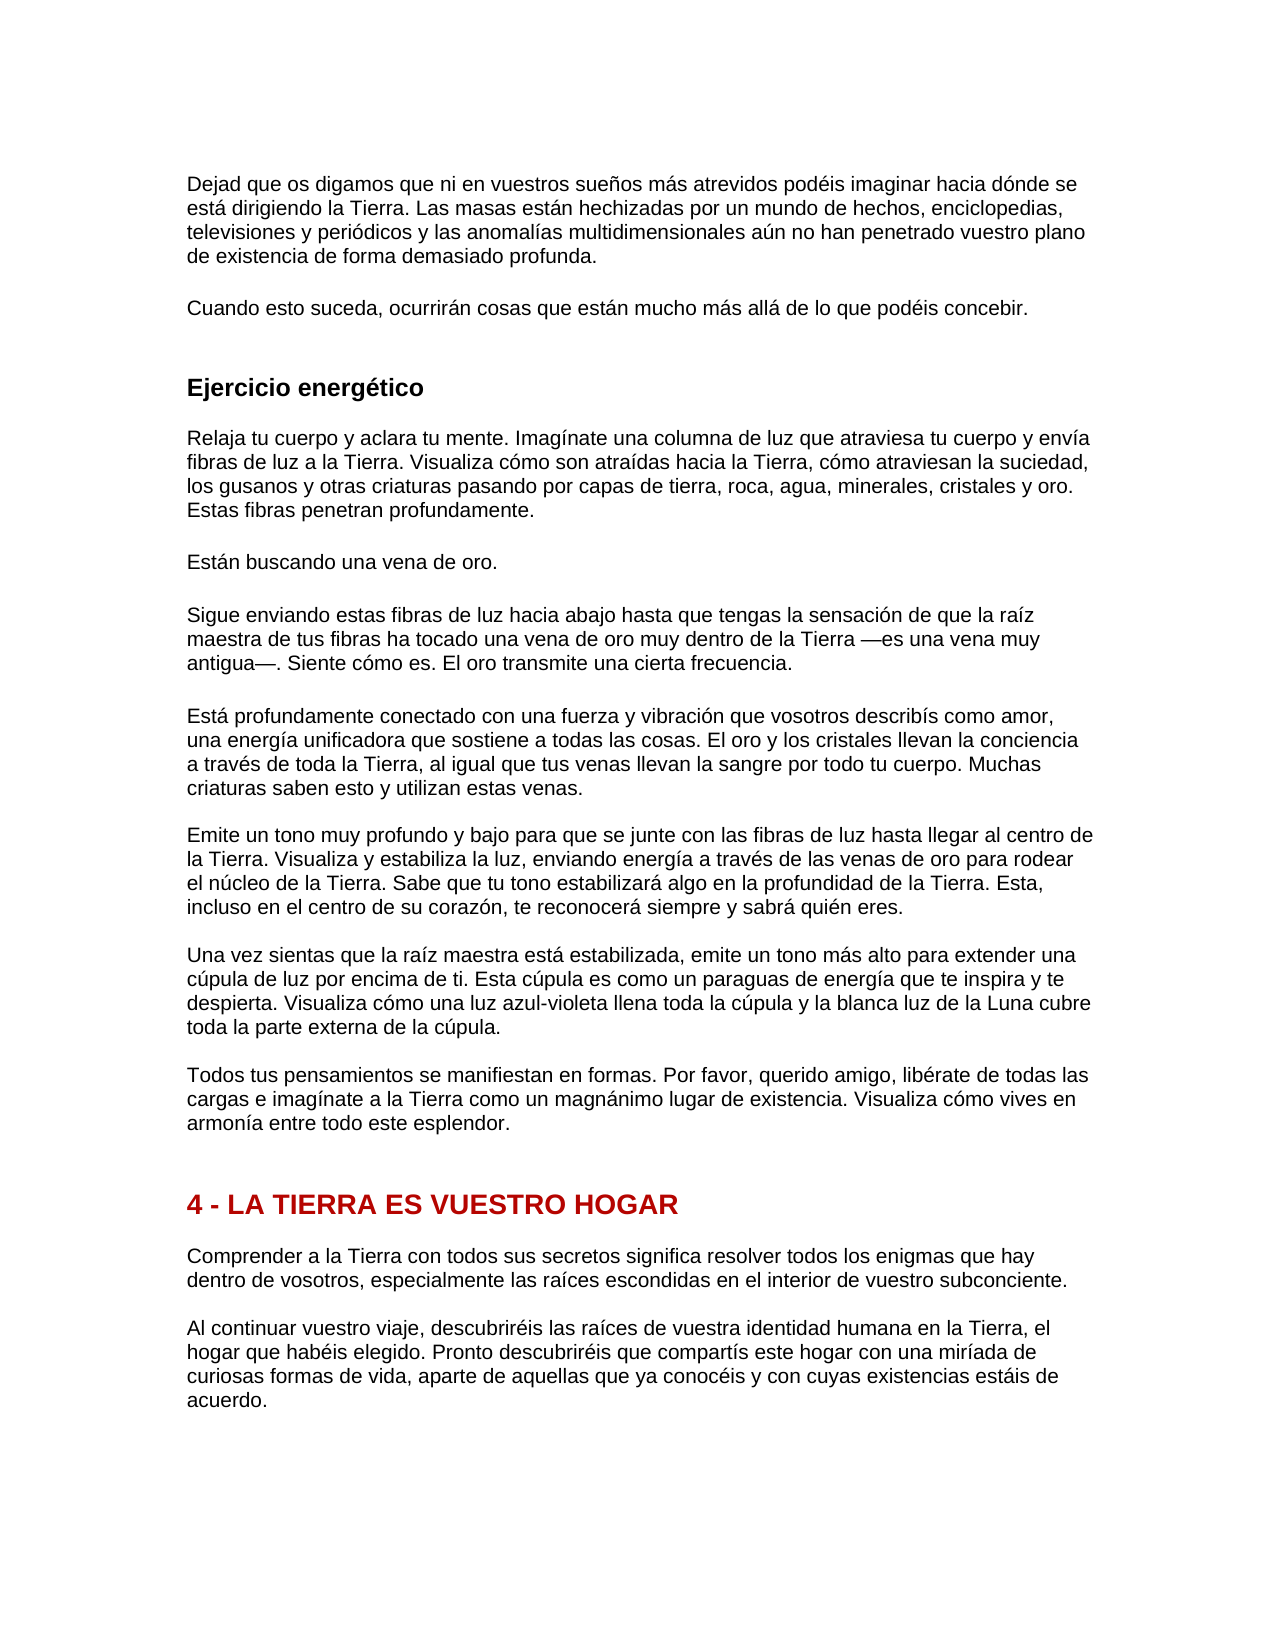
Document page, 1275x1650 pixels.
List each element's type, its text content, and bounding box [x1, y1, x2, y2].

text Sigue enviando estas fibras de luz hacia abajo hasta que tengas la sensación de que la raíz maestra de tus fibras ha tocado una vena de oro muy dentro de la Tierra —es una vena muy antigua—. Siente cómo es. El oro transmite una cierta frecuencia. [187, 603, 1095, 675]
text Una vez sientas que la raíz maestra está estabilizada, emite un tono más alto para extender una cúpula de luz por encima de ti. Esta cúpula es como un paraguas de energía que te inspira y te despierta. Visualiza cómo una luz azul-violeta llena toda la cúpula y la blanca luz de la Luna cubre toda la parte externa de la cúpula. [187, 919, 1095, 1039]
text Cuando esto suceda, ocurrirán cosas que están mucho más allá de lo que podéis concebir. [187, 296, 1095, 320]
text Dejad que os digamos que ni en vuestros sueños más atrevidos podéis imaginar hacia dónde se está dirigiendo la Tierra. Las masas están hechizadas por un mundo de hechos, enciclopedias, televisiones y periódicos y las anomalías multidimensionales aún no han penetrado vuestro plano de existencia de forma demasiado profunda. [187, 148, 1095, 267]
text Emite un tono muy profundo y bajo para que se junte con las fibras de luz hasta llegar al centro de la Tierra. Visualiza y estabiliza la luz, enviando energía a través de las venas de oro para rodear el núcleo de la Tierra. Sabe que tu tono estabilizará algo en la profundidad de la Tierra. Esta, incluso en el centro de su corazón, te reconocerá siempre y sabrá quién eres. [187, 799, 1095, 919]
text 4 - LA TIERRA ES VUESTRO HOGAR [187, 1188, 1095, 1220]
text Está profundamente conectado con una fuerza y vibración que vosotros describís como amor, una energía unificadora que sostiene a todas las cosas. El oro y los cristales llevan la conciencia a través de toda la Tierra, al igual que tus venas llevan la sangre por todo tu cuerpo. Muchas criaturas saben esto y utilizan estas venas. [187, 703, 1095, 799]
text Ejercicio energético Relaja tu cuerpo y aclara tu mente. Imagínate una columna de luz que atraviesa tu cuerpo y envía fibras de luz a la Tierra. Visualiza cómo son atraídas hacia la Tierra, cómo atraviesan la suciedad, los gusanos y otras criaturas pasando por capas de tierra, roca, agua, minerales, cristales y oro. Estas fibras penetran profundamente. [187, 349, 1095, 521]
text Todos tus pensamientos se manifiestan en formas. Por favor, querido amigo, libérate de todas las cargas e imagínate a la Tierra como un magnánimo lugar de existencia. Visualiza cómo vives en armonía entre todo este esplendor. [187, 1039, 1095, 1135]
text Están buscando una vena de oro. [187, 550, 1095, 574]
text Comprender a la Tierra con todos sus secretos significa resolver todos los enigmas que hay dentro de vosotros, especialmente las raíces escondidas en el interior de vuestro subconciente. Al continuar vuestro viaje, descubriréis las raíces de vuestra identidad humana en la Tierra, el hogar que habéis elegido. Pronto descubriréis que compartís este hogar con una miríada de curiosas formas de vida, aparte de aquellas que ya conocéis y con cuyas existencias estáis de acuerdo. [187, 1220, 1095, 1412]
